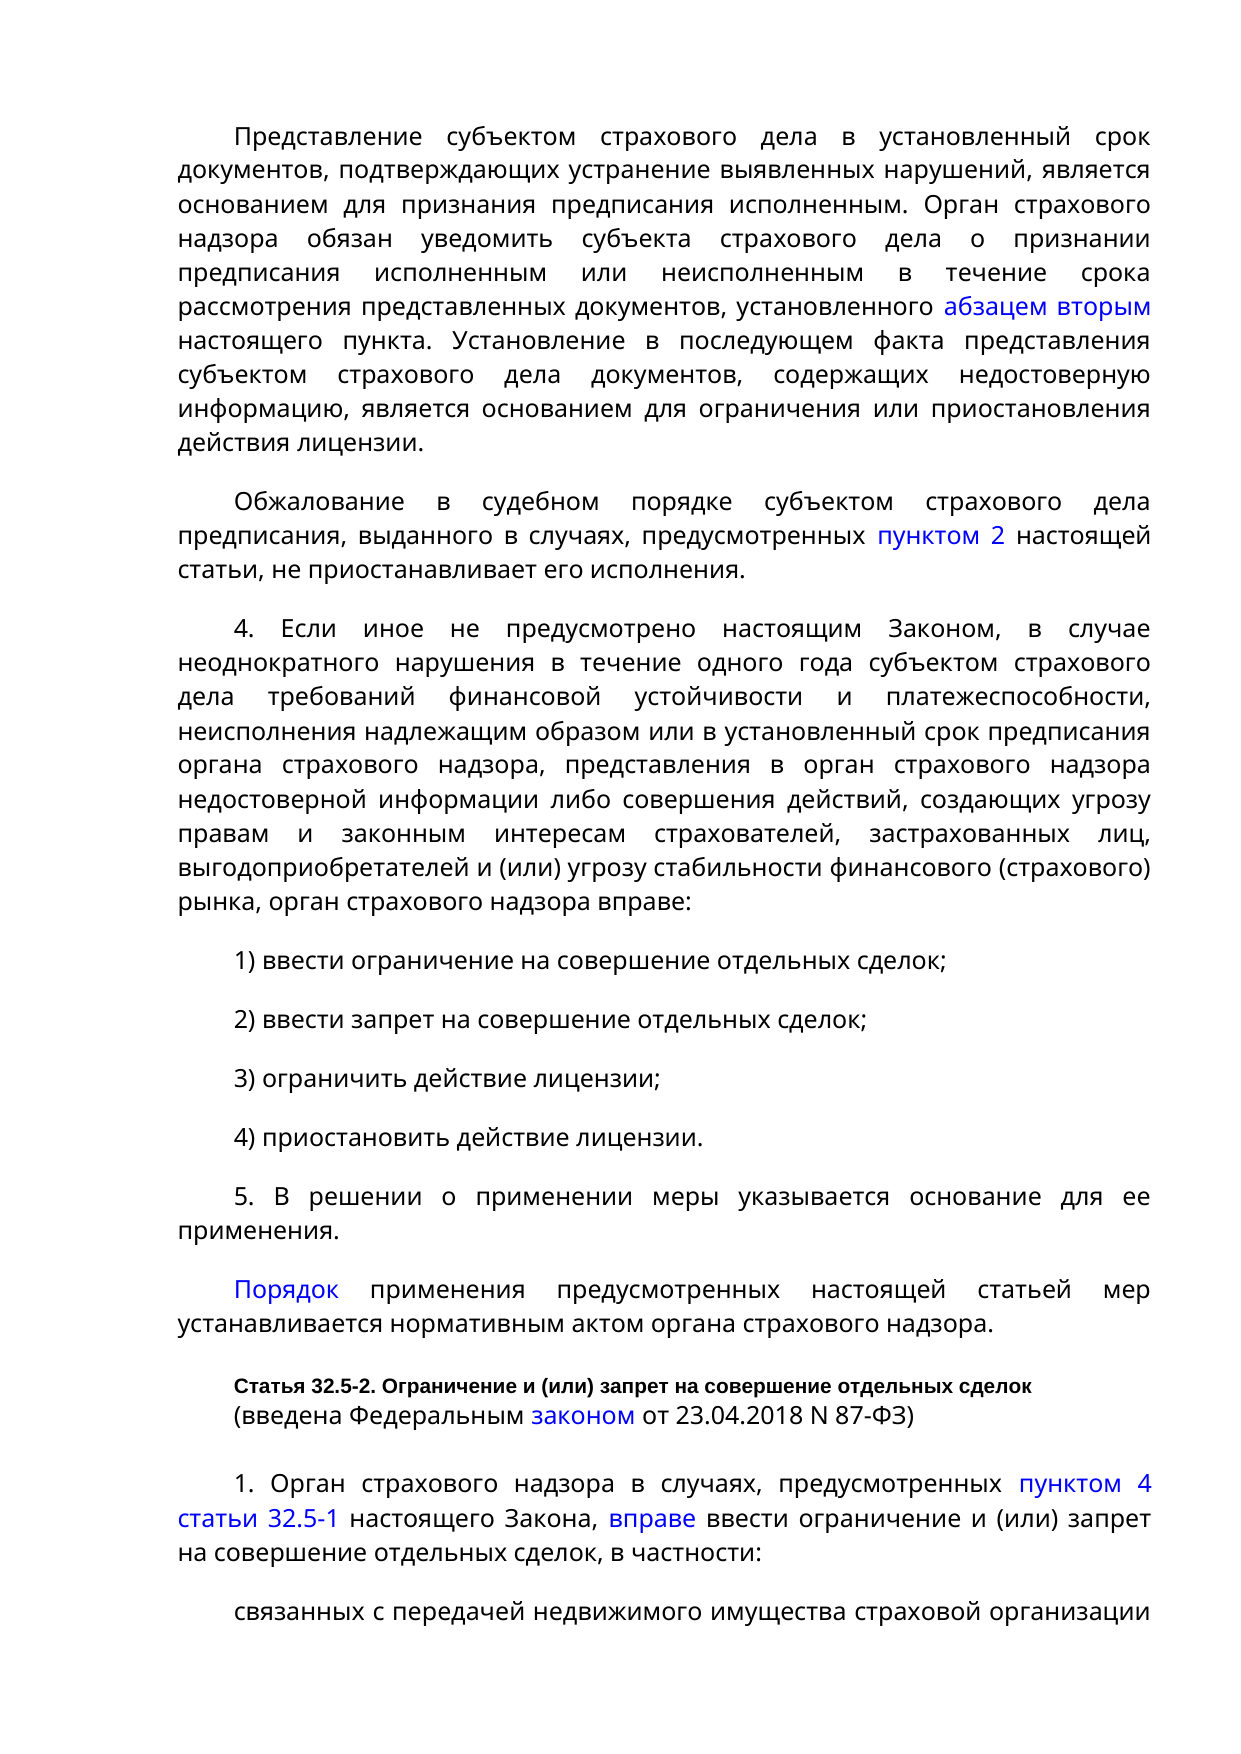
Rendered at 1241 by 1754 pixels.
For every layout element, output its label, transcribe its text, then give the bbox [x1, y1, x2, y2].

text 1. Орган страхового надзора в случаях, предусмотренных пунктом 4 статьи 32.5-1 настоящего Закона, вправе ввести ограничение и (или) запрет на совершение отдельных сделок, в частности: [177, 1466, 1152, 1568]
text Представление субъектом страхового дела в установленный срок документов, подтверждающих устранение выявленных нарушений, является основанием для признания предписания исполненным. Орган страхового надзора обязан уведомить субъекта страхового дела о признании предписания исполненным или неисполненным в течение срока рассмотрения представленных документов, установленного абзацем вторым настоящего пункта. Установление в последующем факта представления субъектом страхового дела документов, содержащих недостоверную информацию, является основанием для ограничения или приостановления действия лицензии. [177, 118, 1152, 459]
text Порядок применения предусмотренных настоящей статьей мер устанавливается нормативным актом органа страхового надзора. [177, 1272, 1152, 1340]
title Статья 32.5-2. Ограничение и (или) запрет на совершение отдельных сделок [177, 1374, 1152, 1398]
text 4) приостановить действие лицензии. [177, 1120, 1152, 1154]
text Обжалование в судебном порядке субъектом страхового дела предписания, выданного в случаях, предусмотренных пунктом 2 настоящей статьи, не приостанавливает его исполнения. [177, 484, 1152, 586]
text 2) ввести запрет на совершение отдельных сделок; [177, 1002, 1152, 1036]
text 3) ограничить действие лицензии; [177, 1061, 1152, 1095]
text 1) ввести ограничение на совершение отдельных сделок; [177, 942, 1152, 977]
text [177, 1593, 1152, 1627]
text 4. Если иное не предусмотрено настоящим Законом, в случае неоднократного нарушения в течение одного года субъектом страхового дела требований финансовой устойчивости и платежеспособности, неисполнения надлежащим образом или в установленный срок предписания органа страхового надзора, представления в орган страхового надзора недостоверной информации либо совершения действий, создающих угрозу правам и законным интересам страхователей, застрахованных лиц, выгодоприобретателей и (или) угрозу стабильности финансового (страхового) рынка, орган страхового надзора вправе: [177, 611, 1152, 917]
text 5. В решении о применении меры указывается основание для ее применения. [177, 1179, 1152, 1247]
text (введена Федеральным законом от 23.04.2018 N 87-ФЗ) [177, 1398, 1152, 1432]
